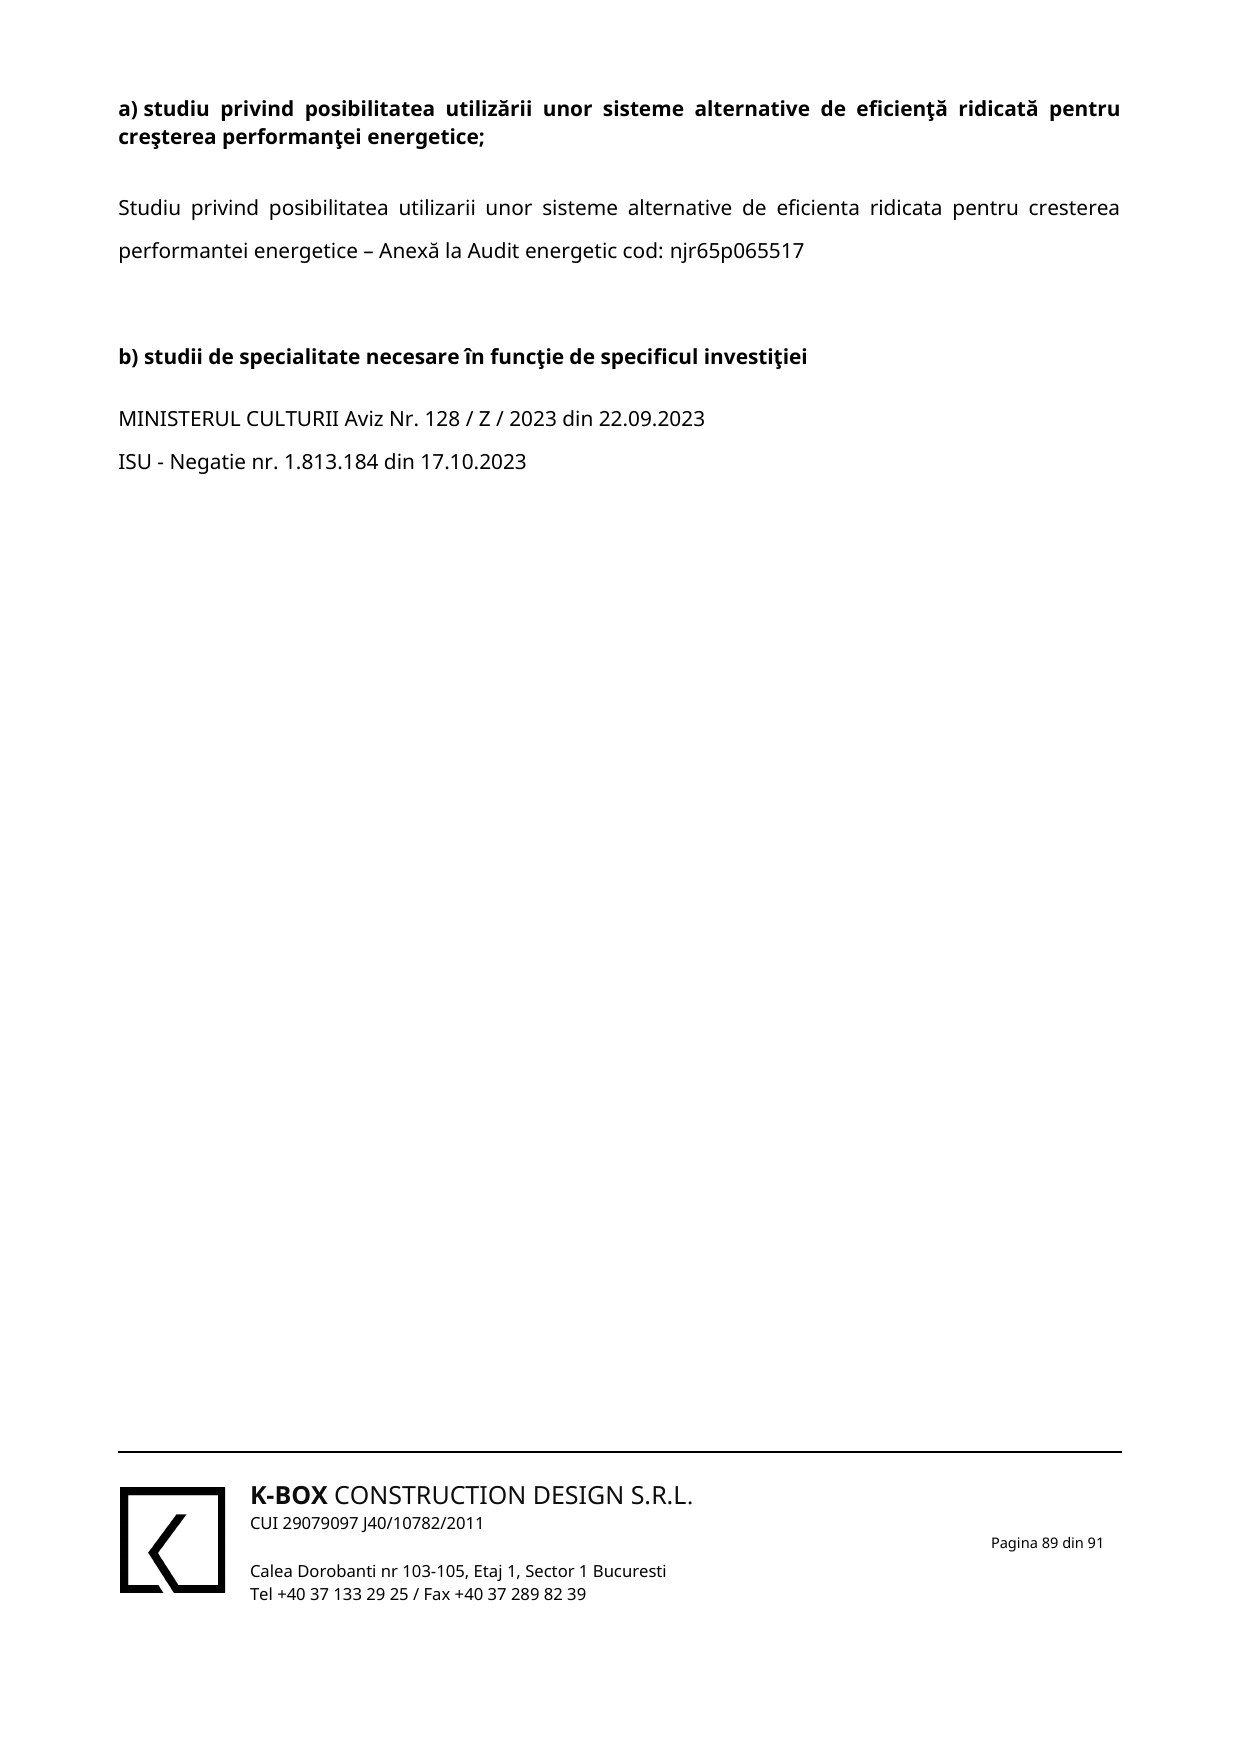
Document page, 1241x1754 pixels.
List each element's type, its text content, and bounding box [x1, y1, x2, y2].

text MINISTERUL CULTURII Aviz Nr. 128 / Z / 2023 din 22.09.2023 [118, 404, 1122, 433]
text Studiu privind posibilitatea utilizarii unor sisteme alternative de eficienta ridicata pentru cresterea performantei energetice – Anexă la Audit energetic cod: njr65p065517 [118, 193, 1122, 264]
subtitle a) studiu privind posibilitatea utilizării unor sisteme alternative de eficienţă ridicată pentru creşterea performanţei energetice; [118, 94, 1122, 151]
text ISU - Negatie nr. 1.813.184 din 17.10.2023 [118, 447, 1122, 475]
subtitle b) studii de specialitate necesare în funcţie de specificul investiţiei [118, 342, 1122, 370]
